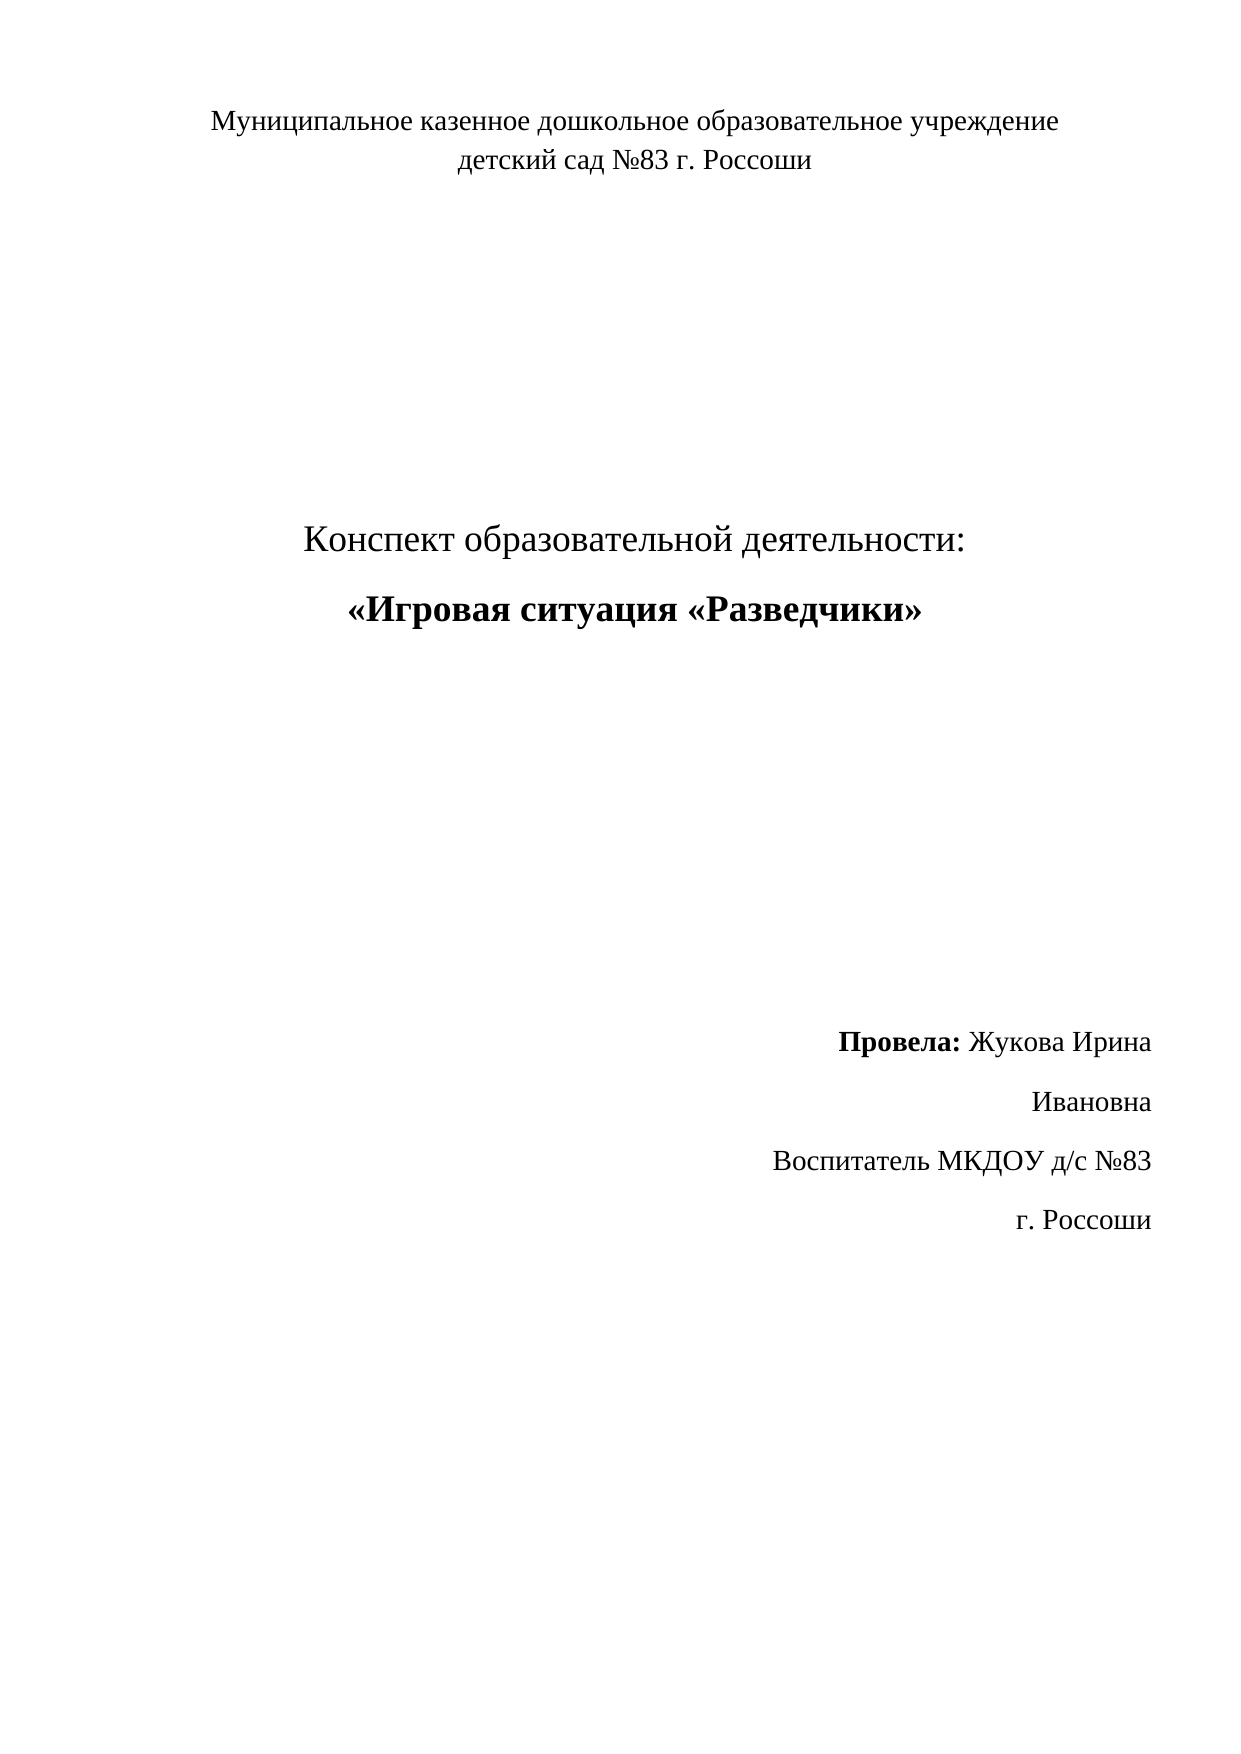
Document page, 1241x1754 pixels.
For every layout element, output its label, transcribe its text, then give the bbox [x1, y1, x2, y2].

text Ивановна [118, 1084, 1152, 1117]
text Воспитатель МКДОУ д/с №83 [118, 1143, 1152, 1177]
text «Игровая ситуация «Разведчики» [118, 587, 1152, 630]
text г. Россоши [118, 1202, 1152, 1236]
text Провела: Жукова Ирина [118, 1024, 1152, 1058]
text детский сад №83 г. Россоши [118, 142, 1152, 176]
text Конспект образовательной деятельности: [118, 516, 1152, 559]
text Муниципальное казенное дошкольное образовательное учреждение [118, 103, 1152, 137]
